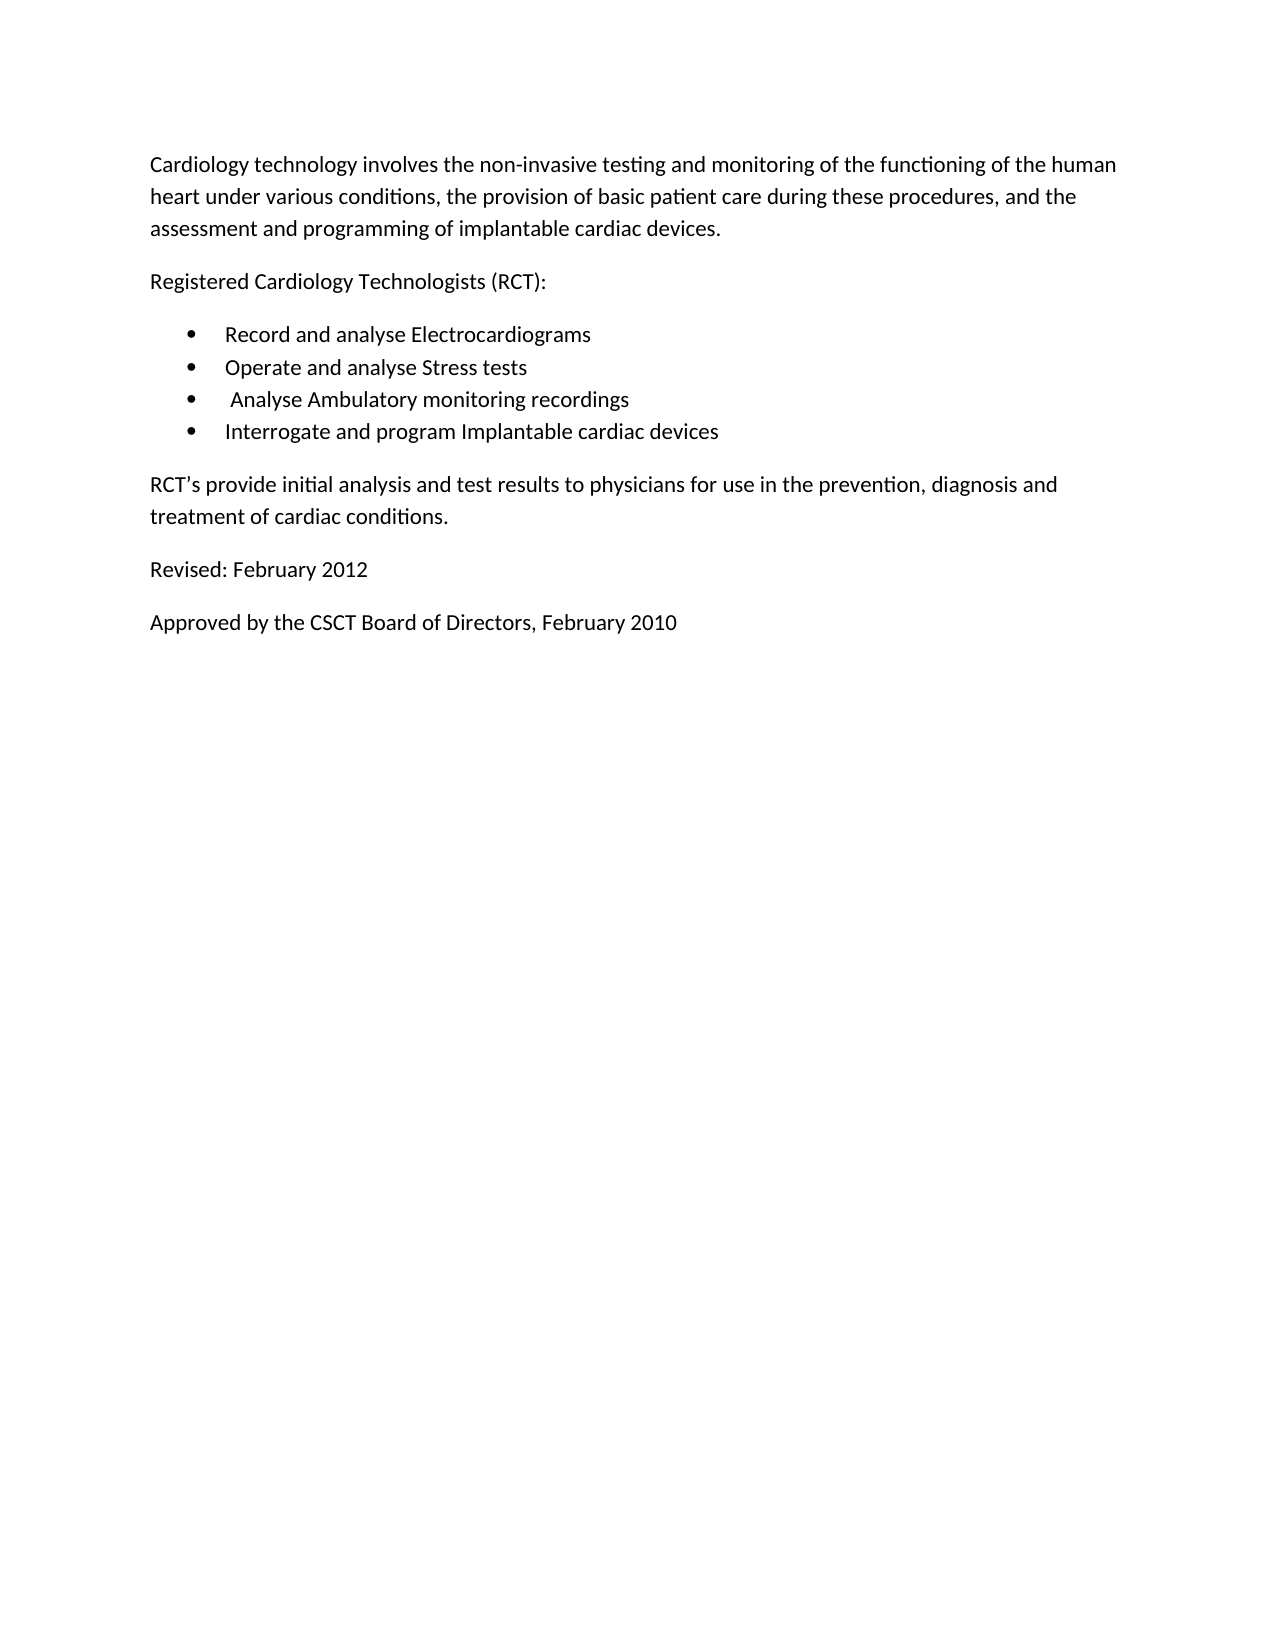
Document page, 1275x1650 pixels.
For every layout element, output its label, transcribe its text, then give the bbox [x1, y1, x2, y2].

list Interrogate and program Implantable cardiac devices [187, 417, 1125, 445]
text Revised: February 2012 [150, 555, 1125, 583]
text Cardiology technology involves the non-invasive testing and monitoring of the functioning of the human heart under various conditions, the provision of basic patient care during these procedures, and the assessment and programming of implantable cardiac devices. [150, 150, 1125, 242]
list Operate and analyse Stress tests [187, 353, 1125, 381]
list Analyse Ambulatory monitoring recordings [187, 385, 1125, 413]
text Approved by the CSCT Board of Directors, February 2010 [150, 608, 1125, 636]
text Registered Cardiology Technologists (RCT): [150, 267, 1125, 295]
text RCT’s provide initial analysis and test results to physicians for use in the prevention, diagnosis and treatment of cardiac conditions. [150, 470, 1125, 530]
list Record and analyse Electrocardiograms [187, 320, 1125, 348]
